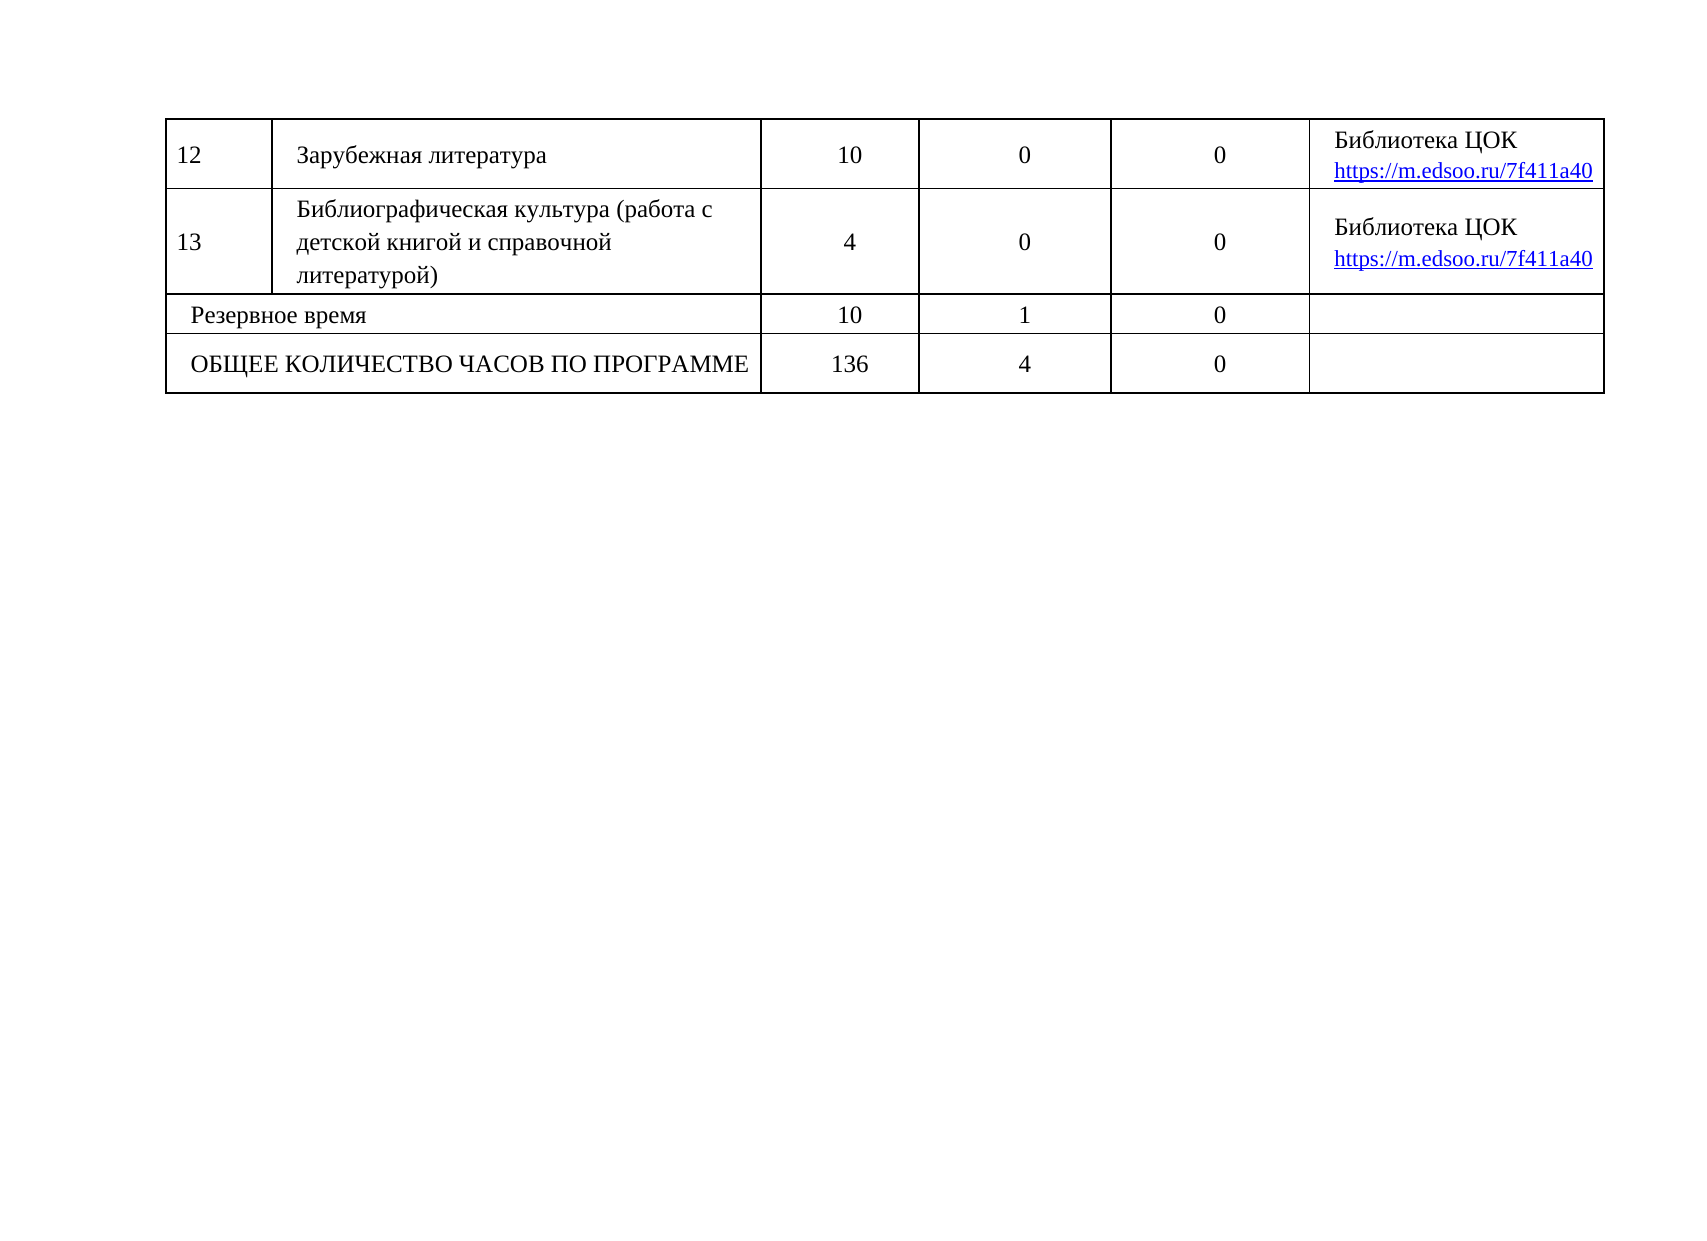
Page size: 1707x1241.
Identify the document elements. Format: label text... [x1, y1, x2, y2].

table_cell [1310, 120, 1603, 188]
table_cell 10 [762, 295, 918, 332]
table_cell 4 [920, 334, 1110, 392]
table_cell 0 [1112, 334, 1309, 392]
table_cell 0 [920, 120, 1110, 188]
table_cell Библиографическая культура (работа с детской книгой и справочной литературой) [273, 189, 760, 293]
table_cell 1 [920, 295, 1110, 332]
table_cell 0 [1112, 189, 1309, 293]
table_cell Зарубежная литература [273, 120, 760, 188]
table_cell Резервное время [167, 295, 760, 332]
table_cell 12 [167, 120, 271, 188]
table_cell 0 [920, 189, 1110, 293]
table_cell 4 [762, 189, 918, 293]
table_cell 13 [167, 189, 271, 293]
table_cell [1310, 334, 1603, 392]
table_cell 0 [1112, 120, 1309, 188]
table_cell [1310, 189, 1603, 293]
table_cell 136 [762, 334, 918, 392]
table_cell [1310, 295, 1603, 332]
table_cell 0 [1112, 295, 1309, 332]
table_cell ОБЩЕЕ КОЛИЧЕСТВО ЧАСОВ ПО ПРОГРАММЕ [167, 334, 760, 392]
table_cell 10 [762, 120, 918, 188]
